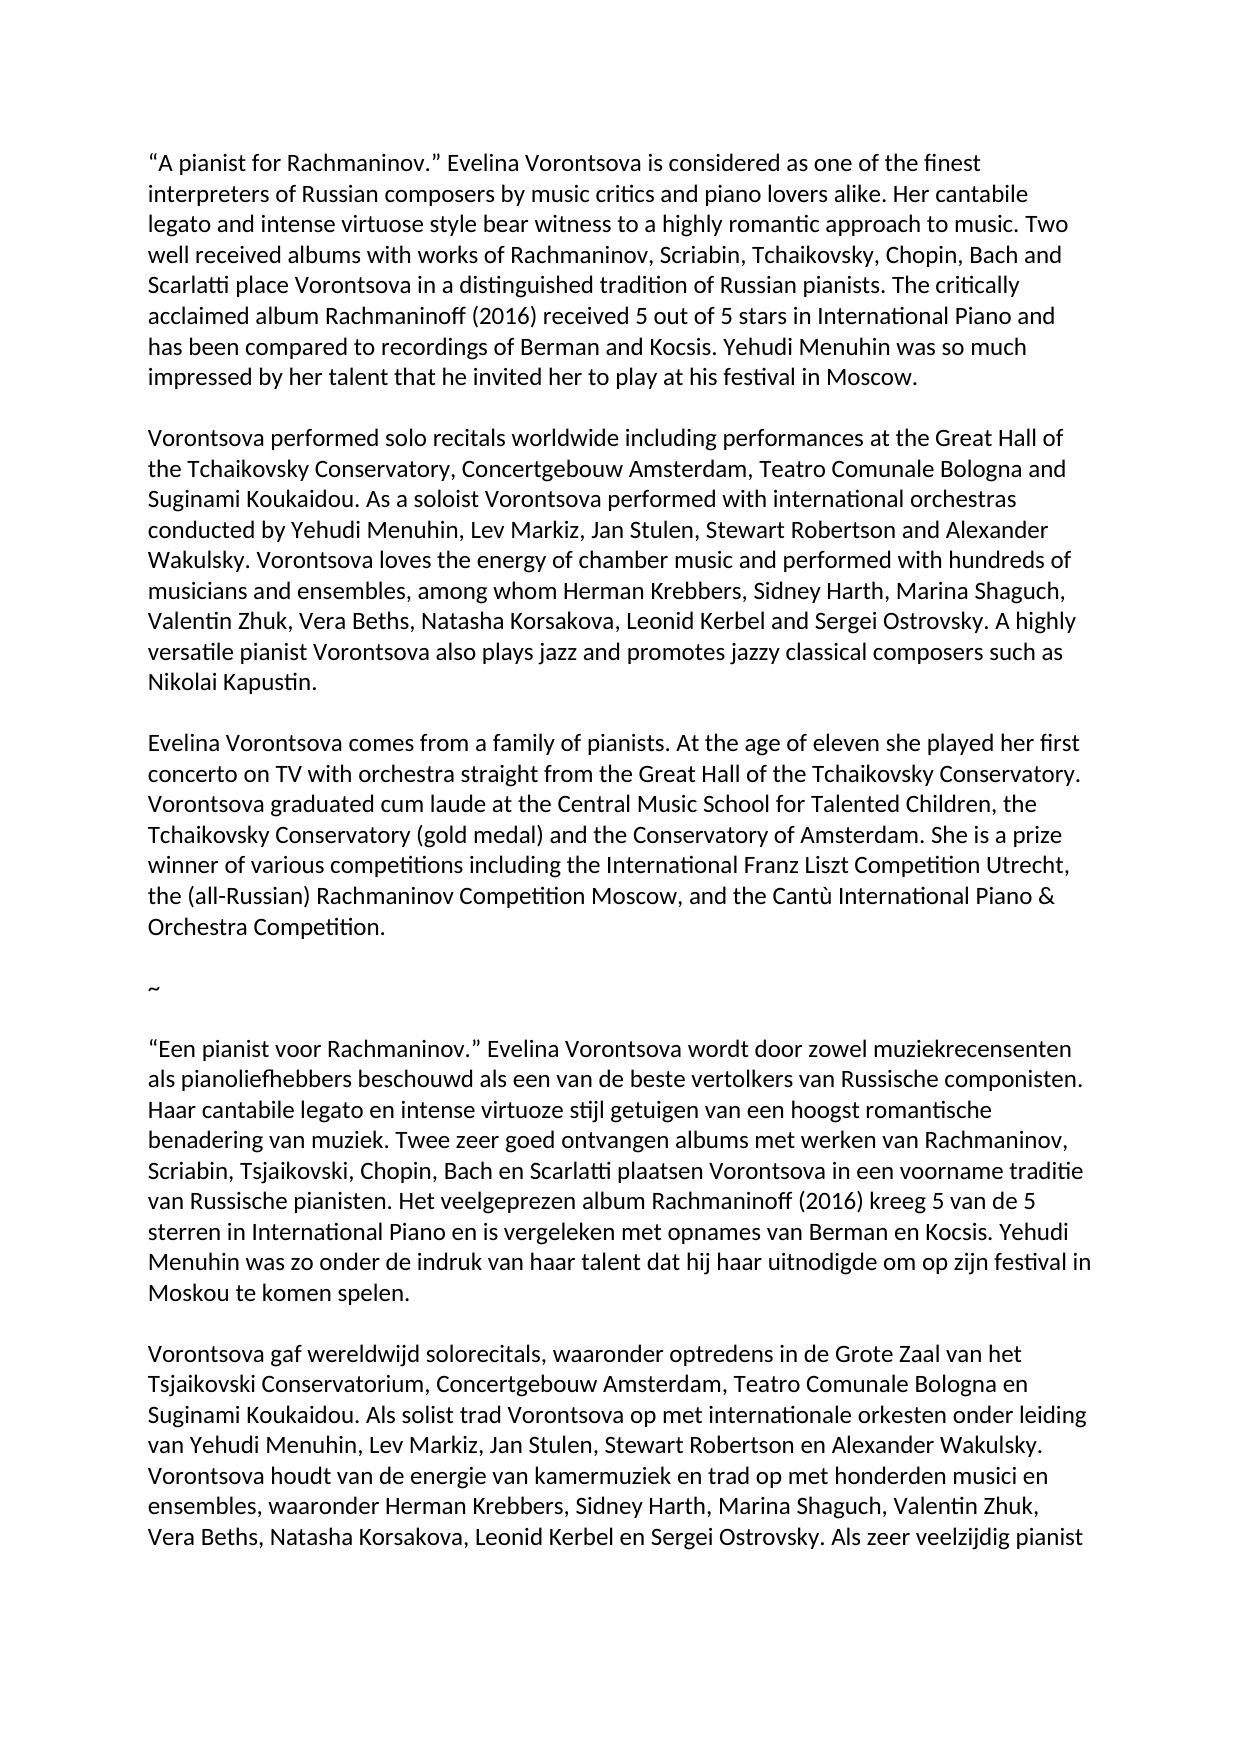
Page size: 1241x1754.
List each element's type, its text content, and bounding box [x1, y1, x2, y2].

text ~ [148, 972, 1093, 1002]
text “Een pianist voor Rachmaninov.” Evelina Vorontsova wordt door zowel muziekrecensenten als pianoliefhebbers beschouwd als een van de beste vertolkers van Russische componisten. Haar cantabile legato en intense virtuoze stijl getuigen van een hoogst romantische benadering van muziek. Twee zeer goed ontvangen albums met werken van Rachmaninov, Scriabin, Tsjaikovski, Chopin, Bach en Scarlatti plaatsen Vorontsova in een voorname traditie van Russische pianisten. Het veelgeprezen album Rachmaninoff (2016) kreeg 5 van de 5 sterren in International Piano en is vergeleken met opnames van Berman en Kocsis. Yehudi Menuhin was zo onder de indruk van haar talent dat hij haar uitnodigde om op zijn festival in Moskou te komen spelen. [148, 1033, 1093, 1307]
text Vorontsova performed solo recitals worldwide including performances at the Great Hall of the Tchaikovsky Conservatory, Concertgebouw Amsterdam, Teatro Comunale Bologna and Suginami Koukaidou. As a soloist Vorontsova performed with international orchestras conducted by Yehudi Menuhin, Lev Markiz, Jan Stulen, Stewart Robertson and Alexander Wakulsky. Vorontsova loves the energy of chamber music and performed with hundreds of musicians and ensembles, among whom Herman Krebbers, Sidney Harth, Marina Shaguch, Valentin Zhuk, Vera Beths, Natasha Korsakova, Leonid Kerbel and Sergei Ostrovsky. A highly versatile pianist Vorontsova also plays jazz and promotes jazzy classical composers such as Nikolai Kapustin. [148, 422, 1093, 697]
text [148, 1338, 1093, 1552]
text Evelina Vorontsova comes from a family of pianists. At the age of eleven she played her first concerto on TV with orchestra straight from the Great Hall of the Tchaikovsky Conservatory. Vorontsova graduated cum laude at the Central Music School for Talented Children, the Tchaikovsky Conservatory (gold medal) and the Conservatory of Amsterdam. She is a prize winner of various competitions including the International Franz Liszt Competition Utrecht, the (all-Russian) Rachmaninov Competition Moscow, and the Cantù International Piano & Orchestra Competition. [148, 727, 1093, 941]
text “A pianist for Rachmaninov.” Evelina Vorontsova is considered as one of the finest interpreters of Russian composers by music critics and piano lovers alike. Her cantabile legato and intense virtuose style bear witness to a highly romantic approach to music. Two well received albums with works of Rachmaninov, Scriabin, Tchaikovsky, Chopin, Bach and Scarlatti place Vorontsova in a distinguished tradition of Russian pianists. The critically acclaimed album Rachmaninoff (2016) received 5 out of 5 stars in International Piano and has been compared to recordings of Berman and Kocsis. Yehudi Menuhin was so much impressed by her talent that he invited her to play at his festival in Moscow. [148, 148, 1093, 392]
